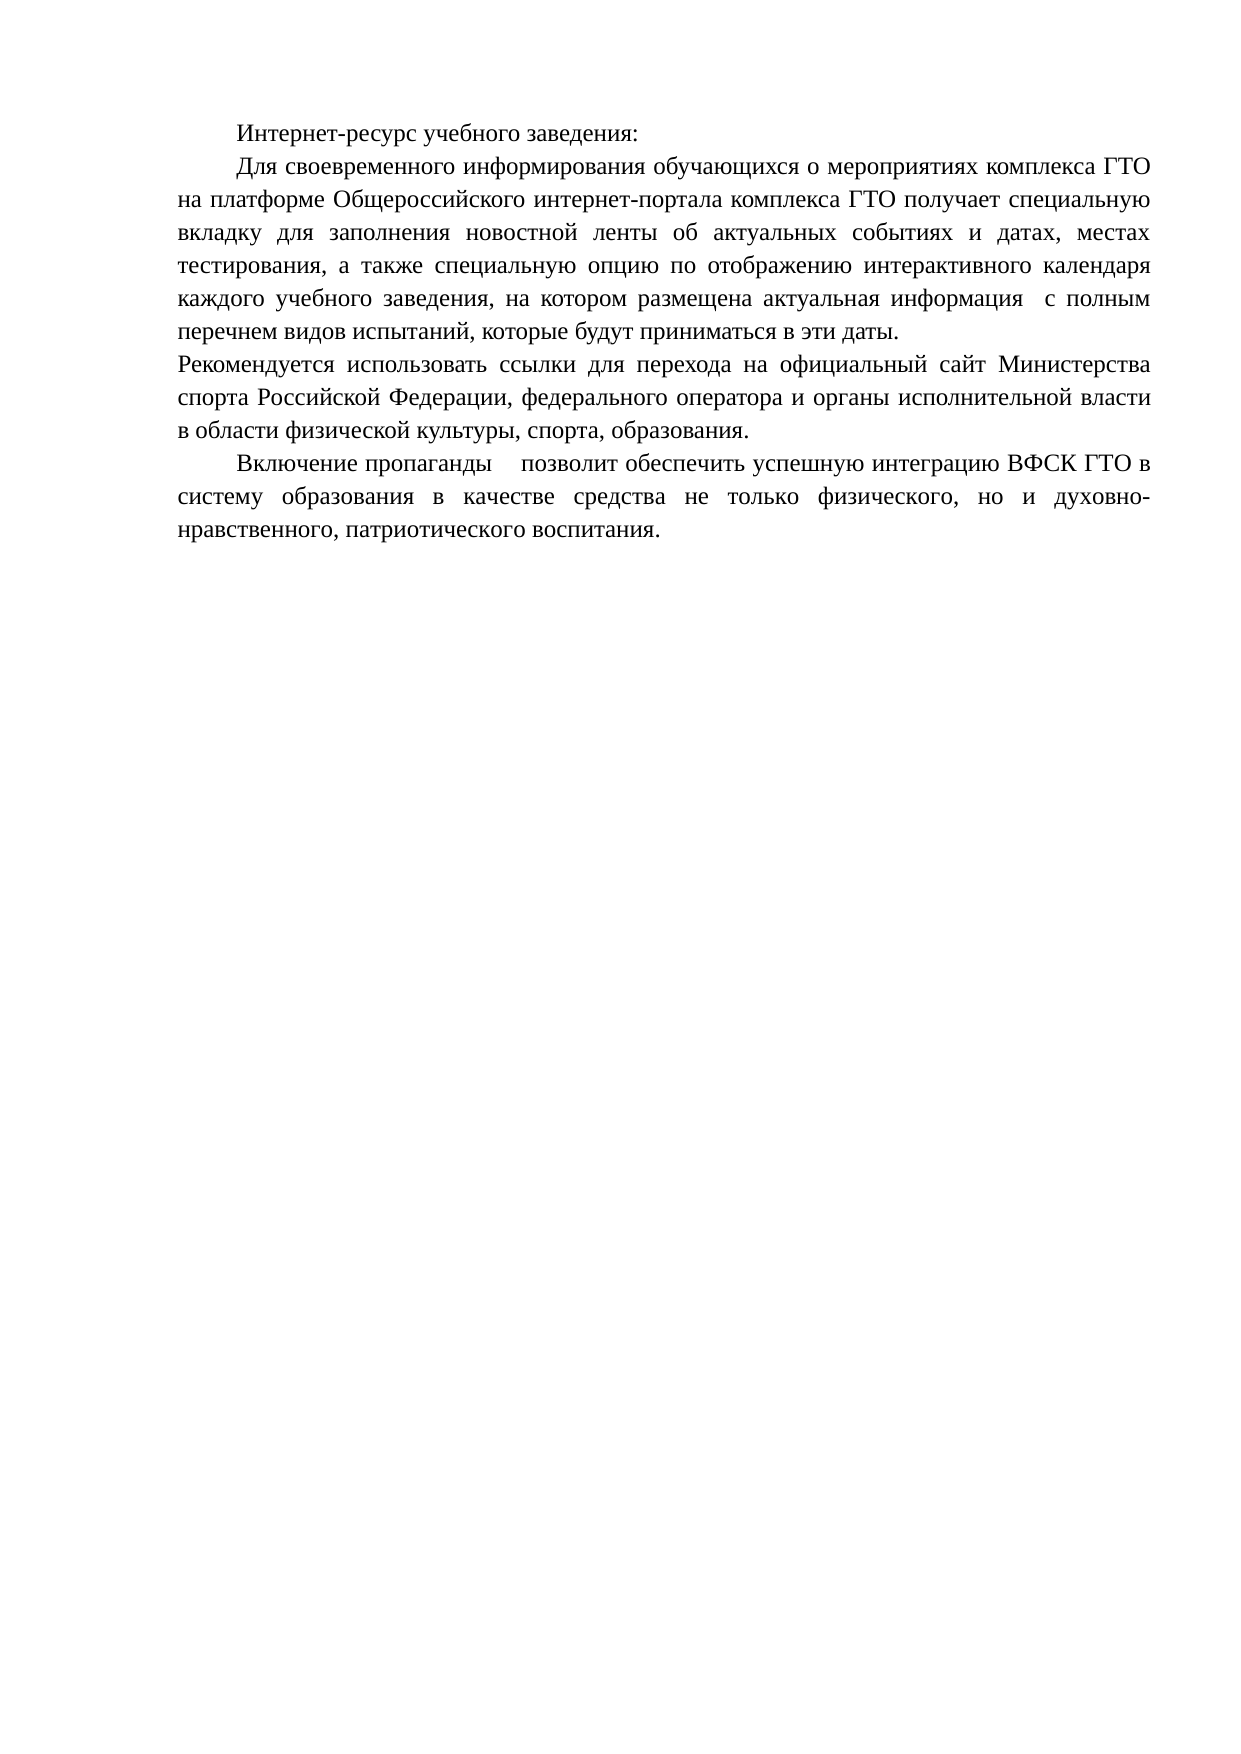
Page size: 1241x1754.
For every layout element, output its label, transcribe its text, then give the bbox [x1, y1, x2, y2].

text Рекомендуется использовать ссылки для перехода на официальный сайт Министерства спорта Российской Федерации, федерального оператора и органы исполнительной власти в области физической культуры, спорта, образования. [177, 349, 1152, 444]
text Для своевременного информирования обучающихся о мероприятиях комплекса ГТО на платформе Общероссийского интернет-портала комплекса ГТО получает специальную вкладку для заполнения новостной ленты об актуальных событиях и датах, местах тестирования, а также специальную опцию по отображению интерактивного календаря каждого учебного заведения, на котором размещена актуальная информация с полным перечнем видов испытаний, которые будут приниматься в эти даты. [177, 151, 1152, 345]
text Интернет-ресурс учебного заведения: [177, 118, 1152, 147]
text Включение пропаганды позволит обеспечить успешную интеграцию ВФСК ГТО в систему образования в качестве средства не только физического, но и духовно-нравственного, патриотического воспитания. [177, 448, 1152, 543]
